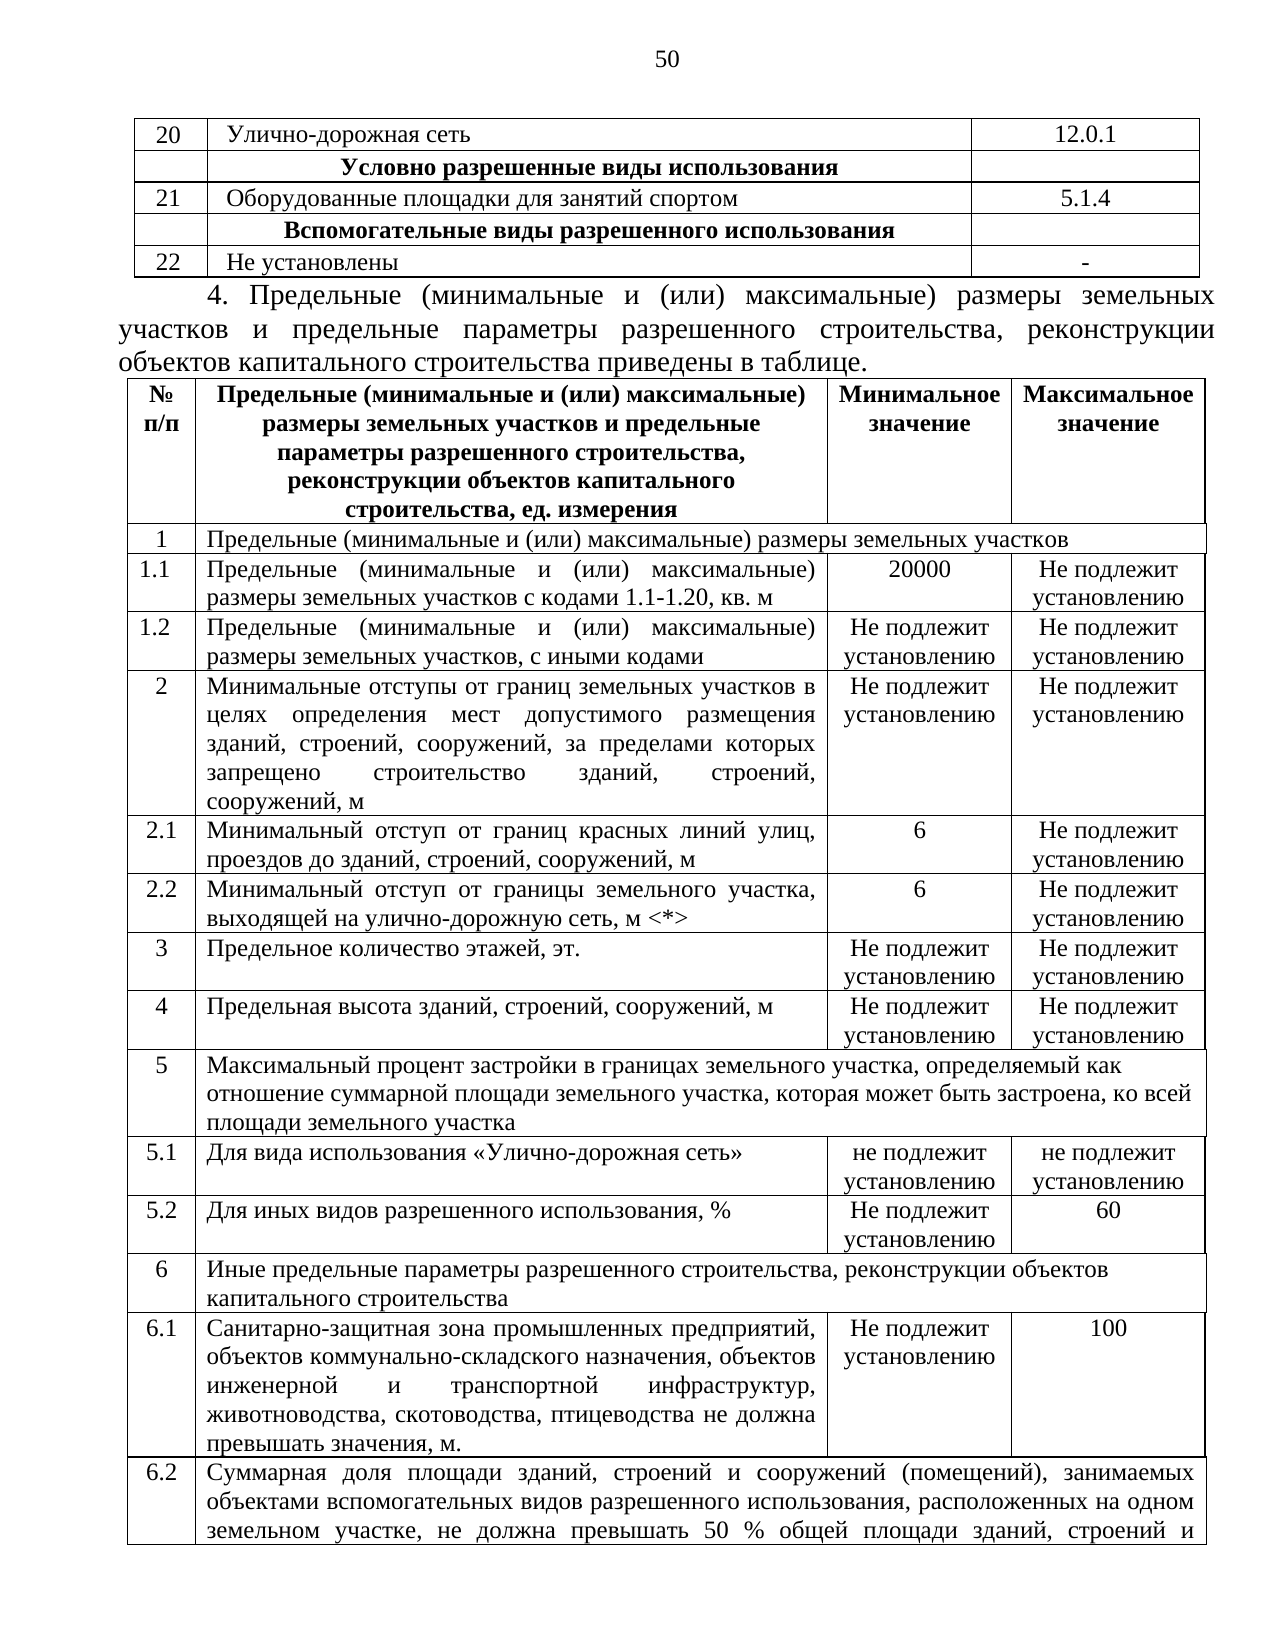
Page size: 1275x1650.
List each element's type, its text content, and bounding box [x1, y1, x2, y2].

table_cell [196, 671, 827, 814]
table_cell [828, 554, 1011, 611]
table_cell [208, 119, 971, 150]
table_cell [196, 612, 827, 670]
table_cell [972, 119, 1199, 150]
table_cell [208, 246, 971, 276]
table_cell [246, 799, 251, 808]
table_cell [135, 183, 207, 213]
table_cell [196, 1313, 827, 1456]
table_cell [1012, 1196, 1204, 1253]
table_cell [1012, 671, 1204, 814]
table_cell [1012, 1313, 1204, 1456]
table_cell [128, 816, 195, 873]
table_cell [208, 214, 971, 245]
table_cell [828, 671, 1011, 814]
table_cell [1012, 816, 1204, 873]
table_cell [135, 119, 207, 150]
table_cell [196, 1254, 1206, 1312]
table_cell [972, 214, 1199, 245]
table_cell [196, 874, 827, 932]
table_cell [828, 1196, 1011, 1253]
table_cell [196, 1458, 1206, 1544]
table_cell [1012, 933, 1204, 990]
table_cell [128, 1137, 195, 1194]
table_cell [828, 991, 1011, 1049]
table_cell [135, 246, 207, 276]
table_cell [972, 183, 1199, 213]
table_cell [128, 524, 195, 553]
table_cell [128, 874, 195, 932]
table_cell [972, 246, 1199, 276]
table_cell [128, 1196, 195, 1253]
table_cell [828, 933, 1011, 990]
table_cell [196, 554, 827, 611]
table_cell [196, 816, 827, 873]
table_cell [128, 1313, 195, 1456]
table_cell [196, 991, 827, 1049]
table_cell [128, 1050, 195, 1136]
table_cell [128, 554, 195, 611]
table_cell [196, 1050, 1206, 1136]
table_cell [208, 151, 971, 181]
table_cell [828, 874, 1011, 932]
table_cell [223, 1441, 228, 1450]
list 4. Предельные (минимальные и (или) максимальные) размеры земельных участков и предельные параметры разрешенного строительства, реконструкции объектов капитального строительства приведены в таблице. [118, 277, 1216, 378]
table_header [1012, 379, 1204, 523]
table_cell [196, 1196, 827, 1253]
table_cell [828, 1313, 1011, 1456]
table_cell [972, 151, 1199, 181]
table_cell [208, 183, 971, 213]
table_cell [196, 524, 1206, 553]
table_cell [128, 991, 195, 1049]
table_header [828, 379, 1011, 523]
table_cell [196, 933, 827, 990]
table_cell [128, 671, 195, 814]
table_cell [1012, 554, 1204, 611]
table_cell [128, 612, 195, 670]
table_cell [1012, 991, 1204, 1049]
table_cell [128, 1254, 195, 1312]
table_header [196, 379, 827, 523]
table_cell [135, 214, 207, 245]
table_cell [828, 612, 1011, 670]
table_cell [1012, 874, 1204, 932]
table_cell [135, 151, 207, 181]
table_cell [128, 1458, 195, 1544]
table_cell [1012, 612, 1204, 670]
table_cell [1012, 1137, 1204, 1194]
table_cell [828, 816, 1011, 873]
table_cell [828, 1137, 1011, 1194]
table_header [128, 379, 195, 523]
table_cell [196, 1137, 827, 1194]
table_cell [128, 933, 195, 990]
